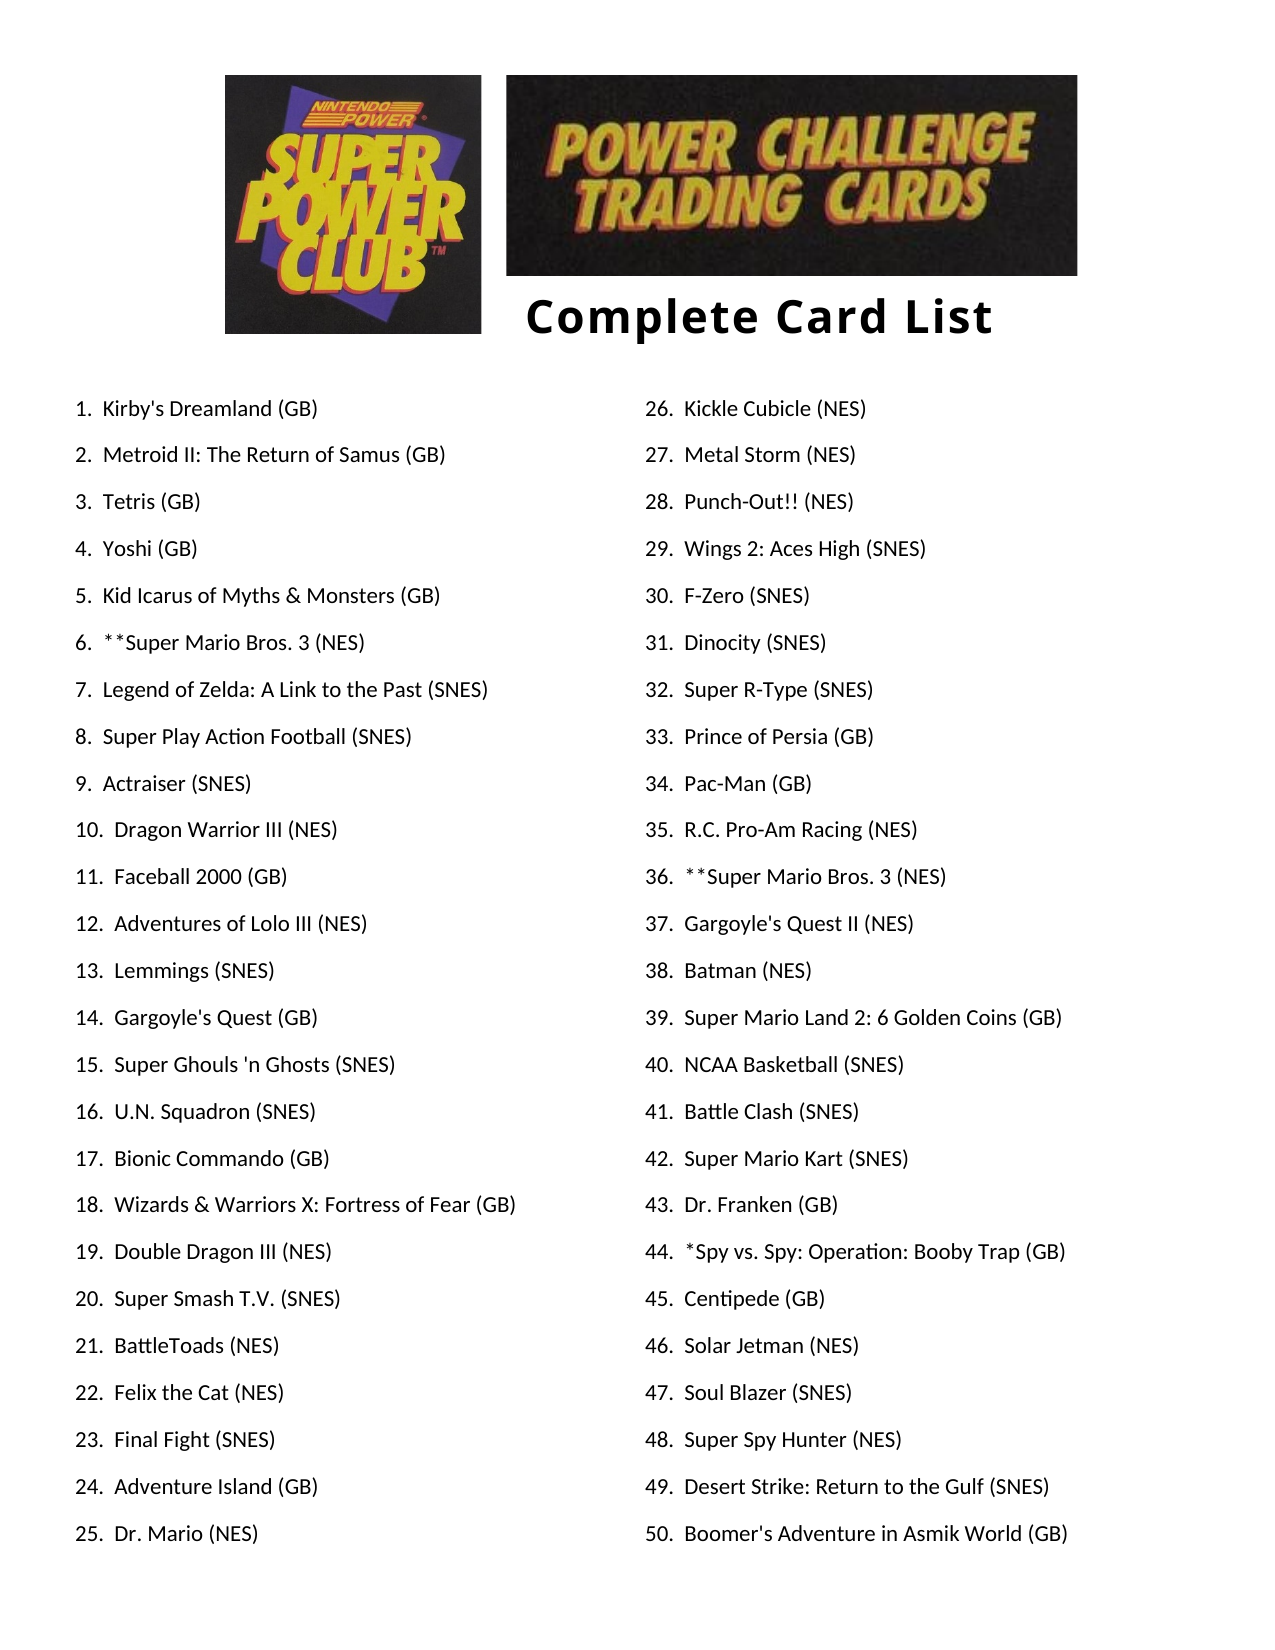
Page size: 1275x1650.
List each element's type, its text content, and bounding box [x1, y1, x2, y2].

text 1. Kirby's Dreamland (GB) [75, 394, 630, 422]
text 15. Super Ghouls 'n Ghosts (SNES) [75, 1050, 630, 1078]
text 45. Centipede (GB) [645, 1284, 1200, 1312]
text 42. Super Mario Kart (SNES) [645, 1144, 1200, 1172]
text 39. Super Mario Land 2: 6 Golden Coins (GB) [645, 1003, 1200, 1031]
text 35. R.C. Pro-Am Racing (NES) [645, 816, 1200, 844]
text 26. Kickle Cubicle (NES) [645, 394, 1200, 422]
text 8. Super Play Action Football (SNES) [75, 722, 630, 750]
text 2. Metroid II: The Return of Samus (GB) [75, 441, 630, 469]
text 21. BattleToads (NES) [75, 1331, 630, 1359]
text 38. Batman (NES) [645, 956, 1200, 984]
text 16. U.N. Squadron (SNES) [75, 1097, 630, 1125]
text 46. Solar Jetman (NES) [645, 1331, 1200, 1359]
text 9. Actraiser (SNES) [75, 769, 630, 797]
text 3. Tetris (GB) [75, 487, 630, 516]
text 13. Lemmings (SNES) [75, 956, 630, 984]
text 28. Punch-Out!! (NES) [645, 487, 1200, 516]
text 37. Gargoyle's Quest II (NES) [645, 909, 1200, 937]
text 25. Dr. Mario (NES) [75, 1519, 630, 1547]
text 7. Legend of Zelda: A Link to the Past (SNES) [75, 675, 630, 703]
text 20. Super Smash T.V. (SNES) [75, 1284, 630, 1312]
text 33. Prince of Persia (GB) [645, 722, 1200, 750]
text 23. Final Fight (SNES) [75, 1425, 630, 1453]
text 29. Wings 2: Aces High (SNES) [645, 534, 1200, 562]
picture [506, 75, 1078, 276]
text 50. Boomer's Adventure in Asmik World (GB) [645, 1519, 1200, 1547]
text 4. Yoshi (GB) [75, 534, 630, 562]
text 34. Pac-Man (GB) [645, 769, 1200, 797]
text 12. Adventures of Lolo III (NES) [75, 909, 630, 937]
text 47. Soul Blazer (SNES) [645, 1378, 1200, 1406]
text 40. NCAA Basketball (SNES) [645, 1050, 1200, 1078]
text 22. Felix the Cat (NES) [75, 1378, 630, 1406]
text 10. Dragon Warrior III (NES) [75, 816, 630, 844]
text 41. Battle Clash (SNES) [645, 1097, 1200, 1125]
text 14. Gargoyle's Quest (GB) [75, 1003, 630, 1031]
text 30. F-Zero (SNES) [645, 581, 1200, 609]
text 44. *Spy vs. Spy: Operation: Booby Trap (GB) [645, 1237, 1200, 1266]
text 5. Kid Icarus of Myths & Monsters (GB) [75, 581, 630, 609]
text 18. Wizards & Warriors X: Fortress of Fear (GB) [75, 1191, 630, 1219]
text 6. **Super Mario Bros. 3 (NES) [75, 628, 630, 656]
text 43. Dr. Franken (GB) [645, 1191, 1200, 1219]
text 48. Super Spy Hunter (NES) [645, 1425, 1200, 1453]
text 19. Double Dragon III (NES) [75, 1237, 630, 1266]
text 32. Super R-Type (SNES) [645, 675, 1200, 703]
text 31. Dinocity (SNES) [645, 628, 1200, 656]
text 11. Faceball 2000 (GB) [75, 862, 630, 891]
text 49. Desert Strike: Return to the Gulf (SNES) [645, 1472, 1200, 1500]
text 24. Adventure Island (GB) [75, 1472, 630, 1500]
text 36. **Super Mario Bros. 3 (NES) [645, 862, 1200, 891]
text 27. Metal Storm (NES) [645, 441, 1200, 469]
text 17. Bionic Commando (GB) [75, 1144, 630, 1172]
picture [225, 75, 482, 334]
